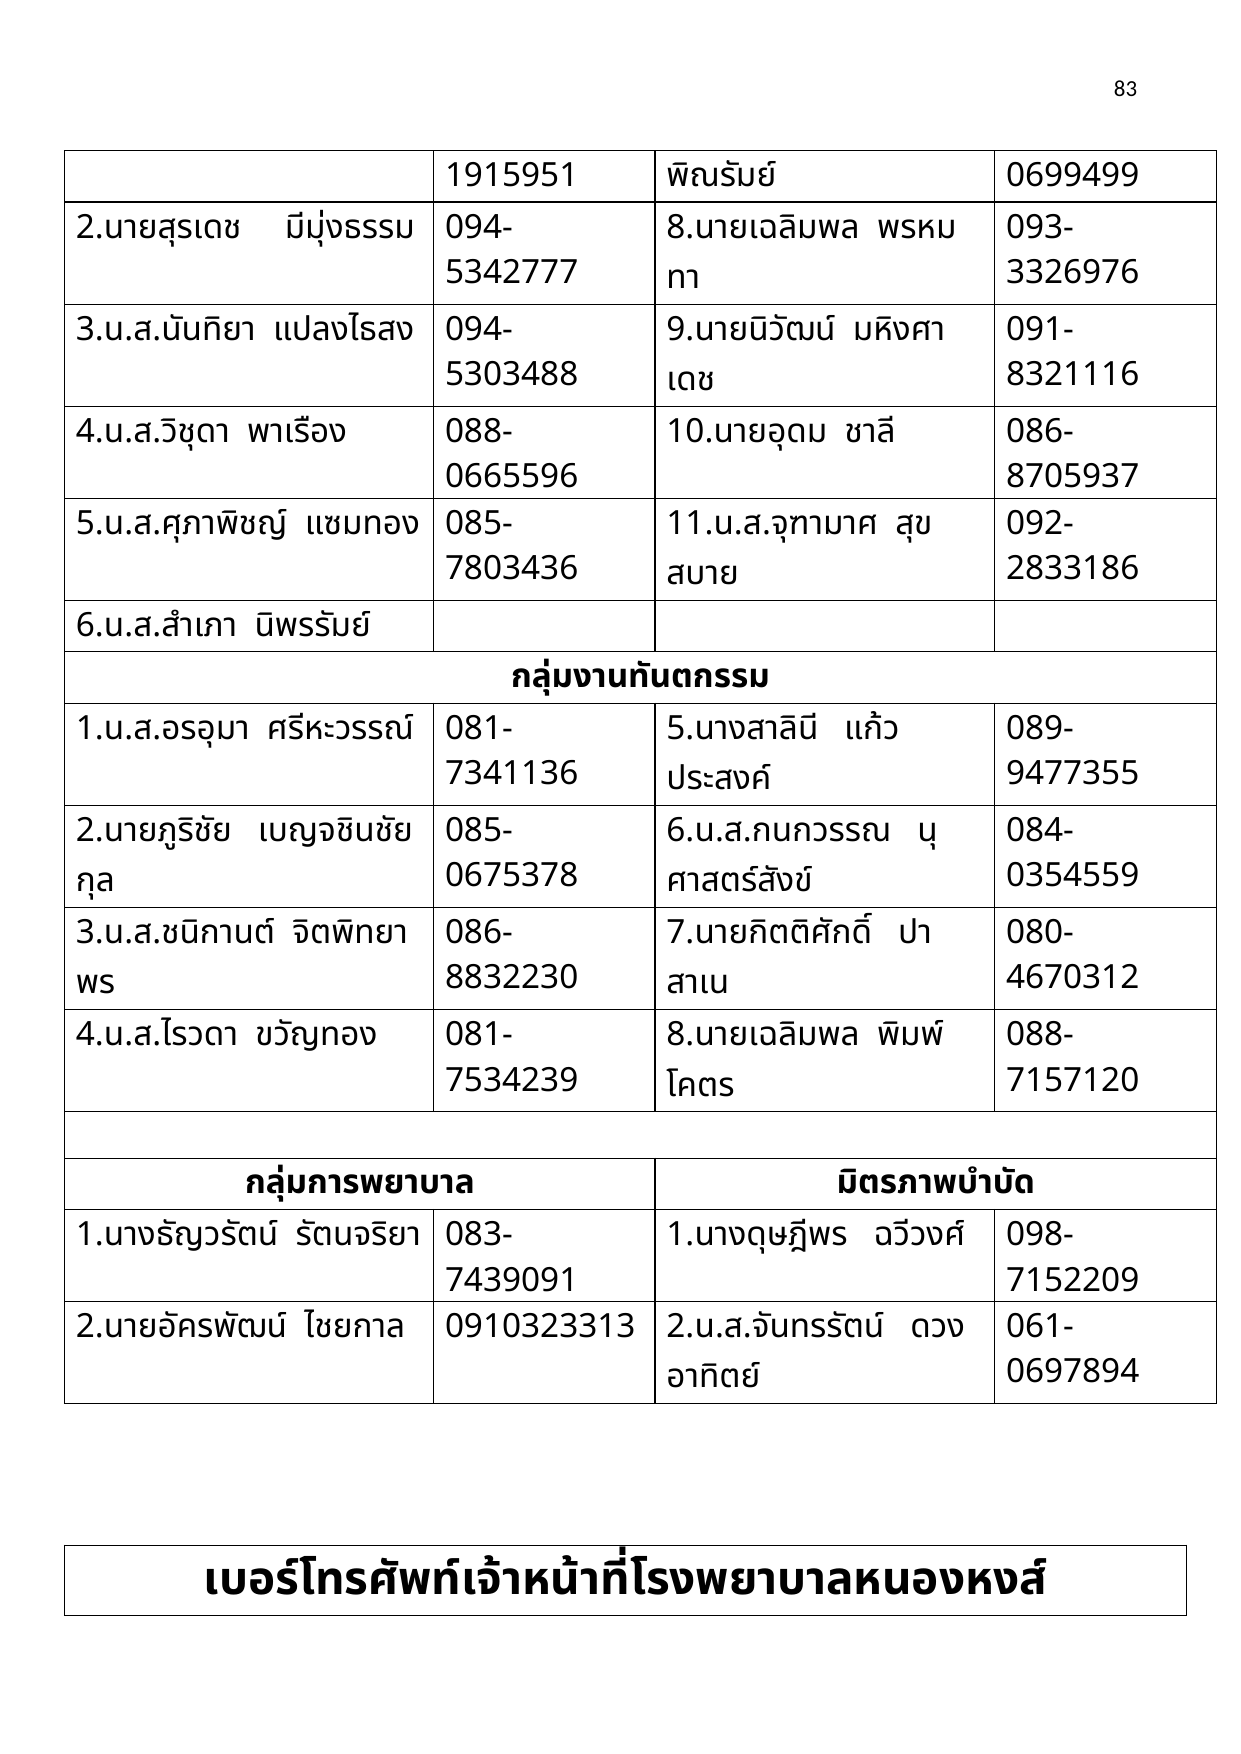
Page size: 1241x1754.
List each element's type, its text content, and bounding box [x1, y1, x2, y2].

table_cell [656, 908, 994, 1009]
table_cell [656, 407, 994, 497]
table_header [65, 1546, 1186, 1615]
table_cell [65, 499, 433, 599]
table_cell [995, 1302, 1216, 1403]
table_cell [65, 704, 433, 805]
table_cell 098-1915951 [434, 151, 654, 201]
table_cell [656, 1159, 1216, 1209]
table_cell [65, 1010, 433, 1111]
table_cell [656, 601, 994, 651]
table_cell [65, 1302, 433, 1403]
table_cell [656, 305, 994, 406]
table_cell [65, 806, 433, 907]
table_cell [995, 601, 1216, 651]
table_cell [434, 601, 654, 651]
table_cell 093-3326976 [995, 203, 1216, 303]
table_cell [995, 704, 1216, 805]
table_cell 094-5342777 [434, 203, 654, 303]
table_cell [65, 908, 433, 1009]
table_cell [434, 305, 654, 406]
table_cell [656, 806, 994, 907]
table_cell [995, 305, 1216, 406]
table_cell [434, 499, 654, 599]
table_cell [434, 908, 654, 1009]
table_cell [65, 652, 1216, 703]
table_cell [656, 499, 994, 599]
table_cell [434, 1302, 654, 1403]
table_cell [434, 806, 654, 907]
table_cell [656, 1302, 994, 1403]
table_cell 8.นายเฉลิมพล พรหมทา [656, 203, 994, 303]
table_cell 099-0699499 [995, 151, 1216, 201]
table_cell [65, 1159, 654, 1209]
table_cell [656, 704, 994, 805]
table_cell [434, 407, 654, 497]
table_cell 2.นายสุรเดช มีมุ่งธรรม [65, 203, 433, 303]
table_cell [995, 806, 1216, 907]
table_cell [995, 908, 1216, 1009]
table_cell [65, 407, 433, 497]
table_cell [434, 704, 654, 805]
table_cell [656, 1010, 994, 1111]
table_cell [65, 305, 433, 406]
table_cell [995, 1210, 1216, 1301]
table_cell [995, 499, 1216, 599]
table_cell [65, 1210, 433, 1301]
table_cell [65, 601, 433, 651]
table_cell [65, 151, 433, 201]
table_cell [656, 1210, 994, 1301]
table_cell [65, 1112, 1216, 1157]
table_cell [656, 151, 994, 201]
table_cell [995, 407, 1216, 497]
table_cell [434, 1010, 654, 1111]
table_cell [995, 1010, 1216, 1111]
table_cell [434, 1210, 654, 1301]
